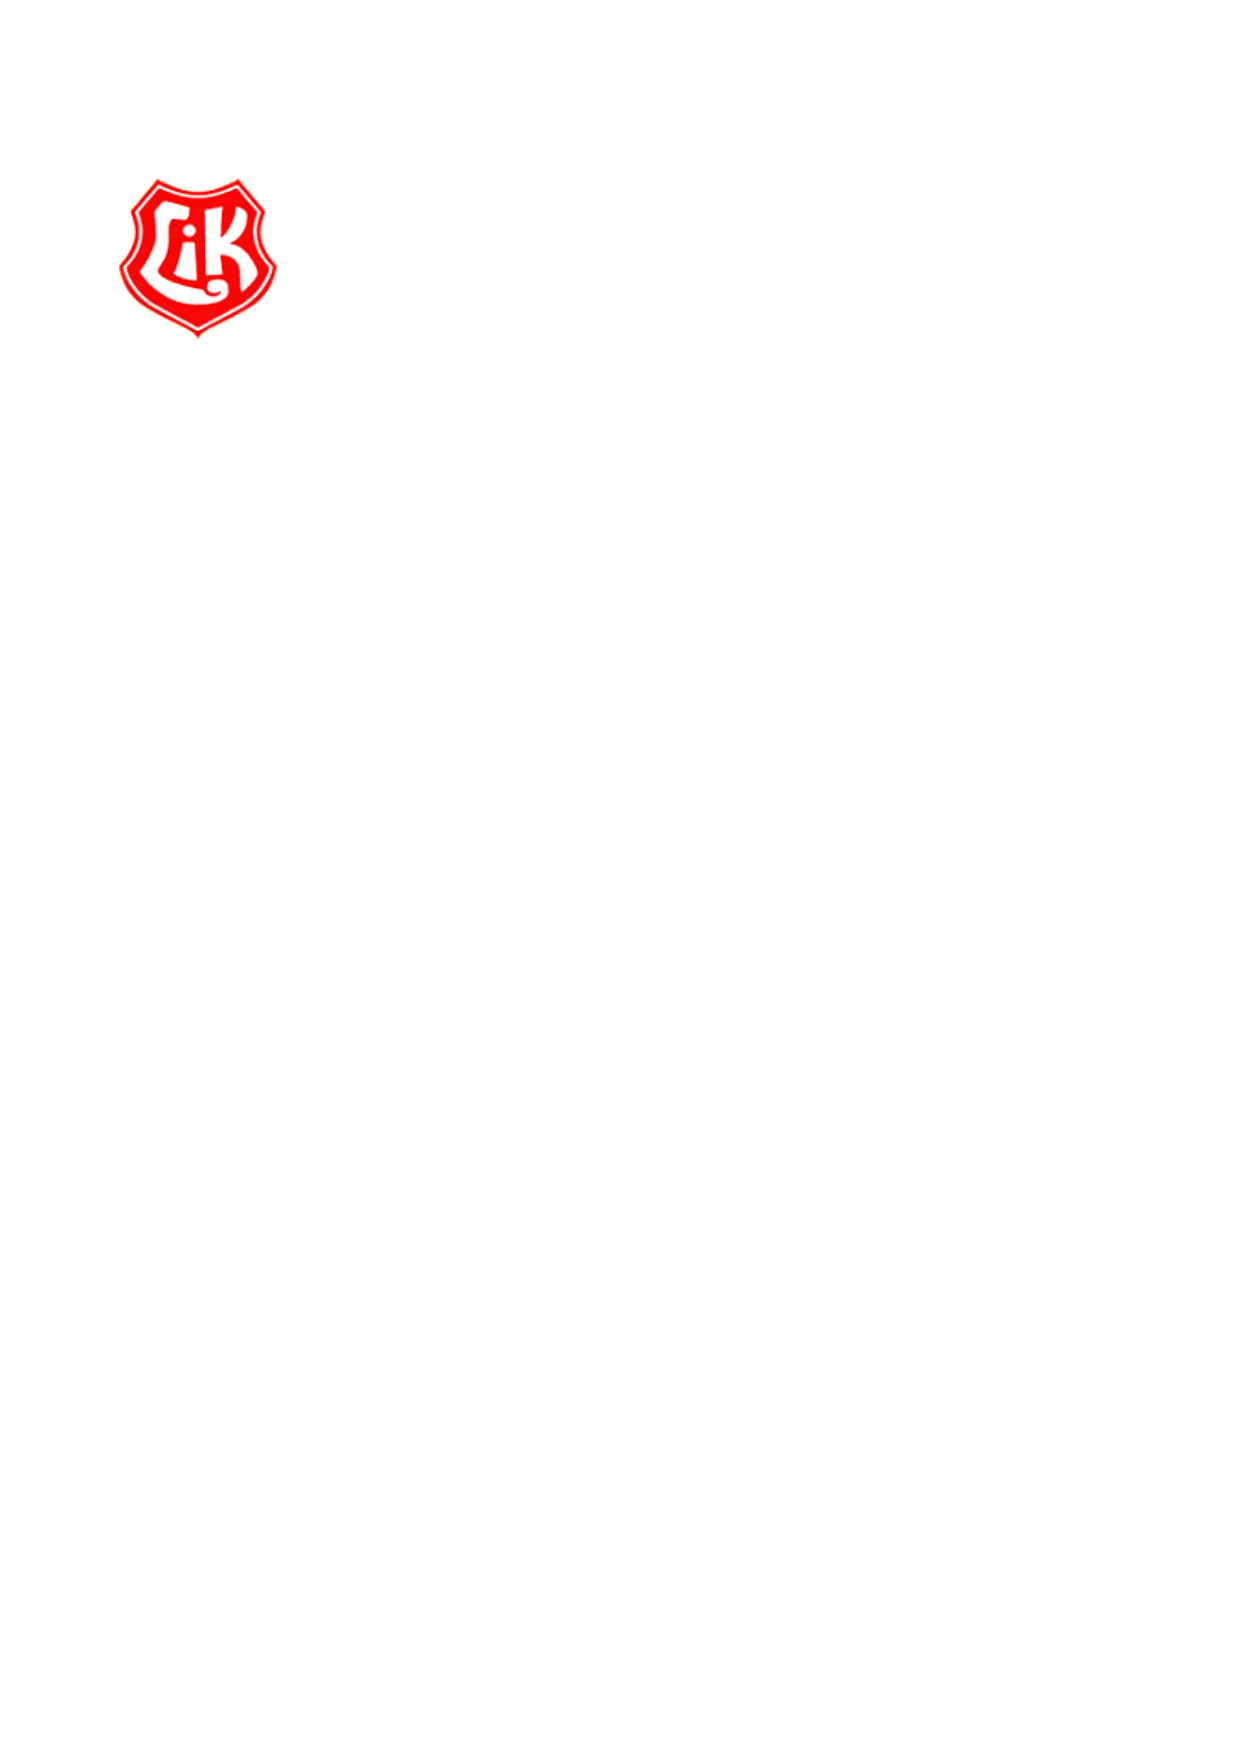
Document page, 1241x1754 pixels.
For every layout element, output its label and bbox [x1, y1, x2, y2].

picture [118, 177, 281, 343]
